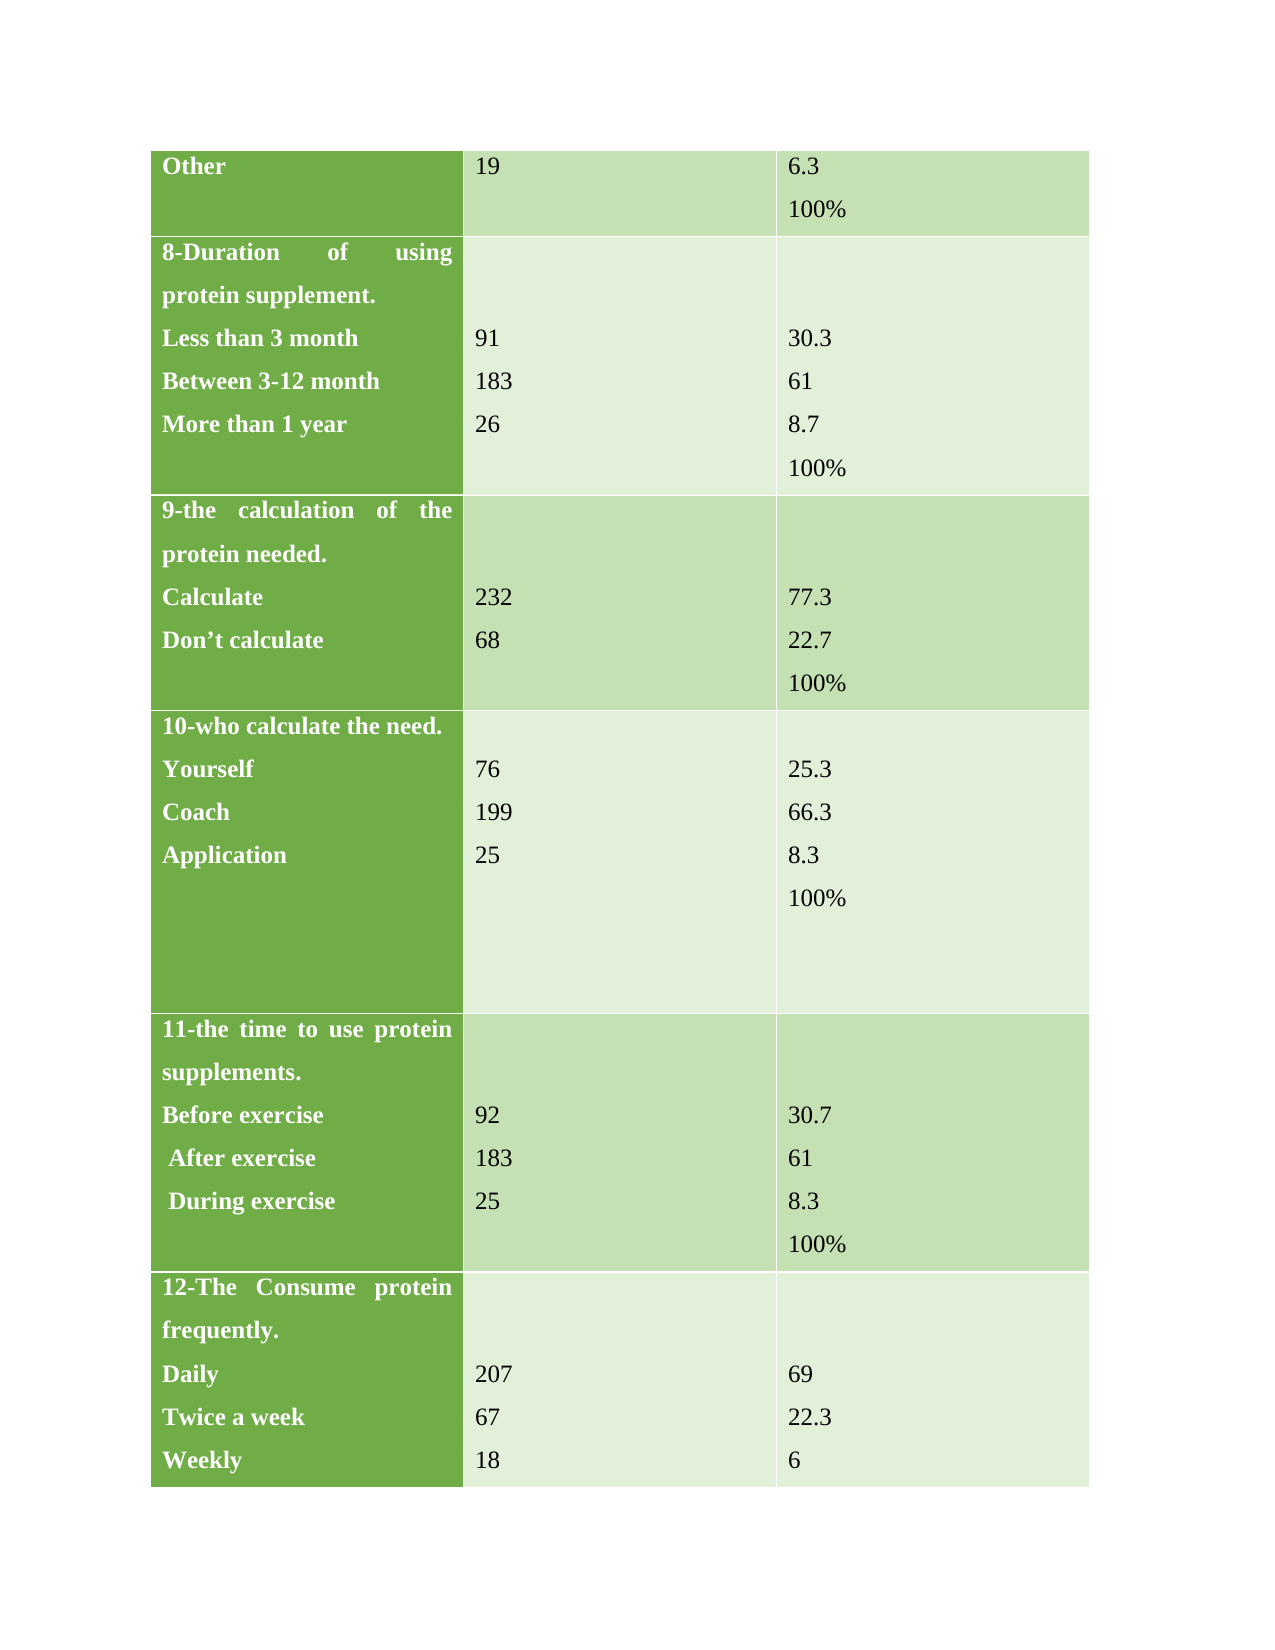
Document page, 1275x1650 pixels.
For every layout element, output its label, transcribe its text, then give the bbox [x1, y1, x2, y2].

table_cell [151, 151, 463, 236]
table_cell 207 67 18 8 [464, 1273, 776, 1487]
table_cell 30.7 61 8.3 100% [777, 1014, 1089, 1271]
table_cell 77.3 22.7 100% [777, 496, 1089, 710]
table_cell 21 260 19 [464, 151, 776, 236]
table_cell 91 183 26 [464, 237, 776, 494]
table_cell 10-who calculate the need. Yourself Coach Application [151, 711, 463, 1013]
table_cell 232 68 [464, 496, 776, 710]
table_cell 11-the time to use protein supplements. Before exercise After exercise During exercise [151, 1014, 463, 1271]
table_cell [151, 1273, 463, 1487]
table_cell 69 22.3 6 2.7 100% [777, 1273, 1089, 1487]
table_cell 25.3 66.3 8.3 100% [777, 711, 1089, 1013]
table_cell 30.3 61 8.7 100% [777, 237, 1089, 494]
table_cell 92 183 25 [464, 1014, 776, 1271]
table_cell 7 86.7 6.3 100% [777, 151, 1089, 236]
table_cell 76 199 25 [464, 711, 776, 1013]
table_cell 9-the calculation of the protein needed. Calculate Don’t calculate [151, 496, 463, 710]
table_cell 8-Duration of using protein supplement. Less than 3 month Between 3-12 month More than 1 year [151, 237, 463, 494]
